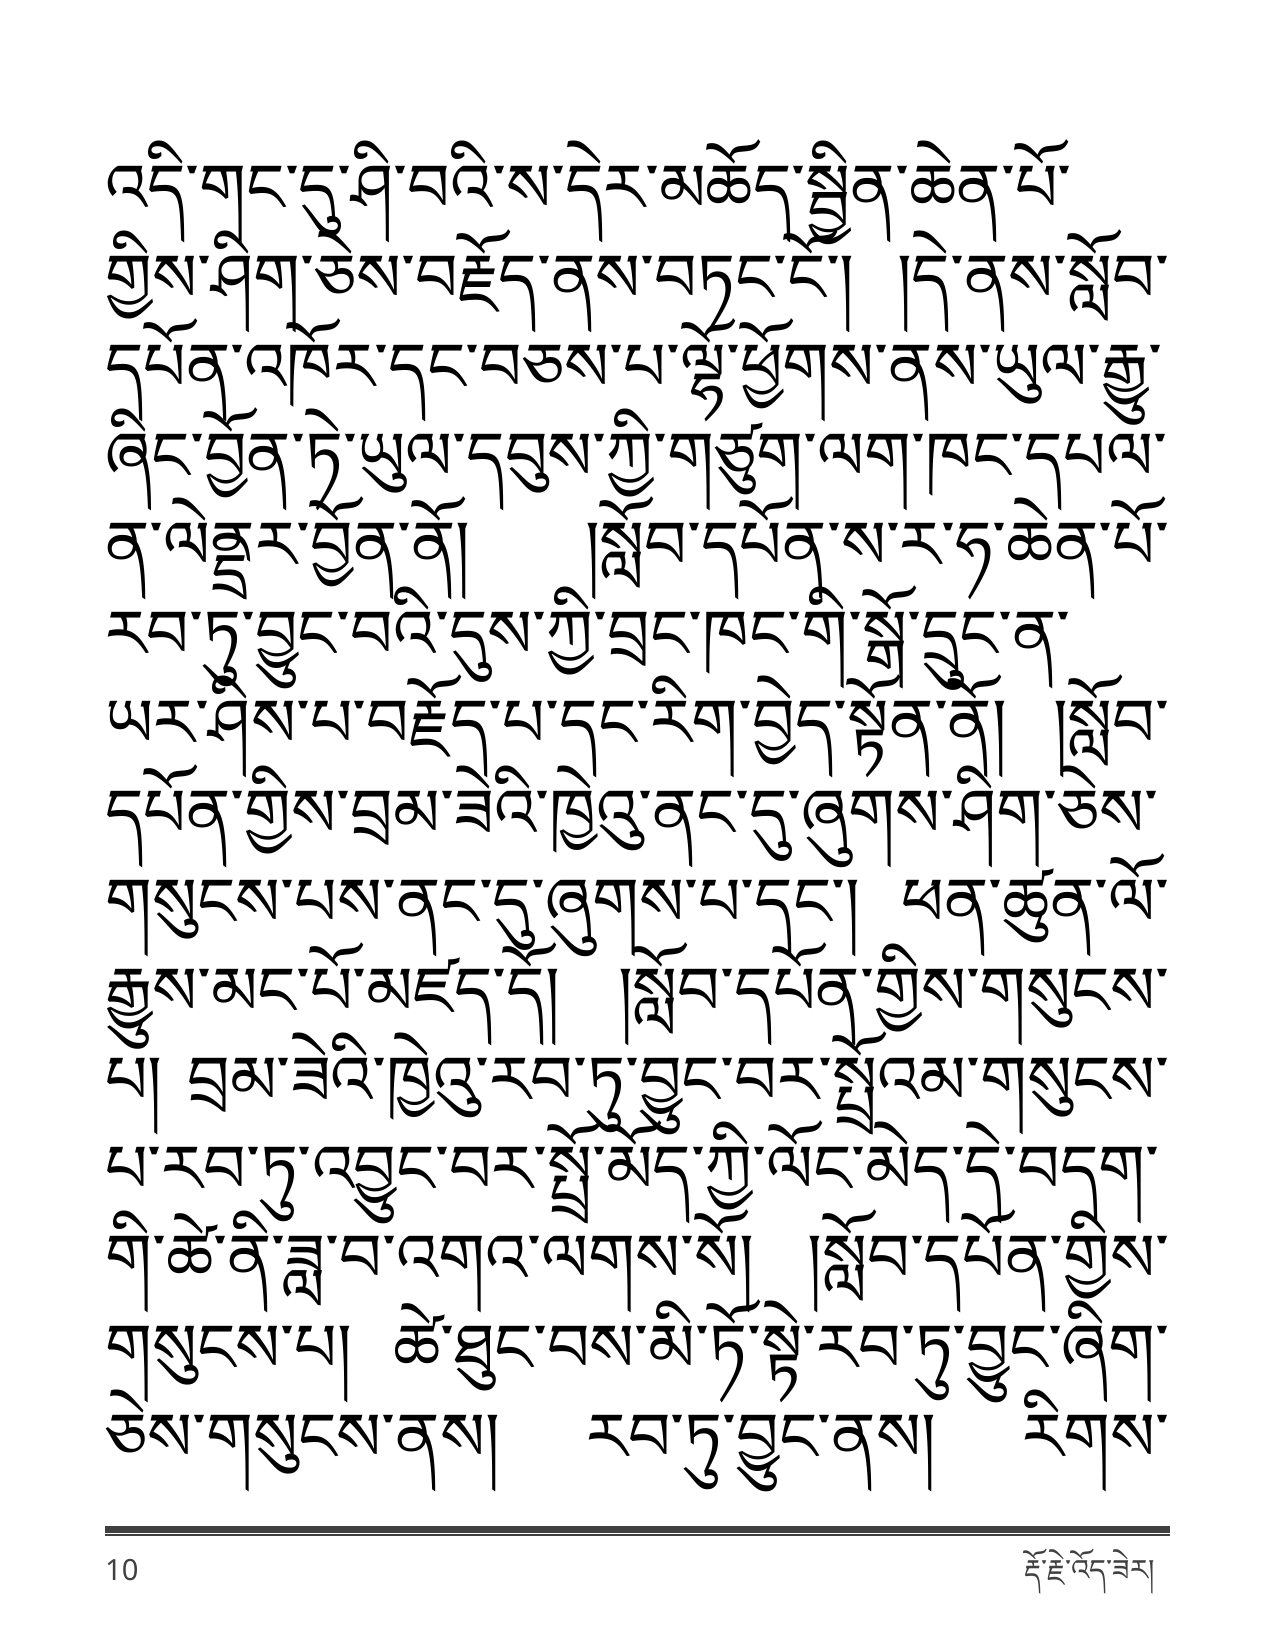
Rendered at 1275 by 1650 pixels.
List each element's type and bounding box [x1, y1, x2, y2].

text [105, 150, 1170, 1476]
